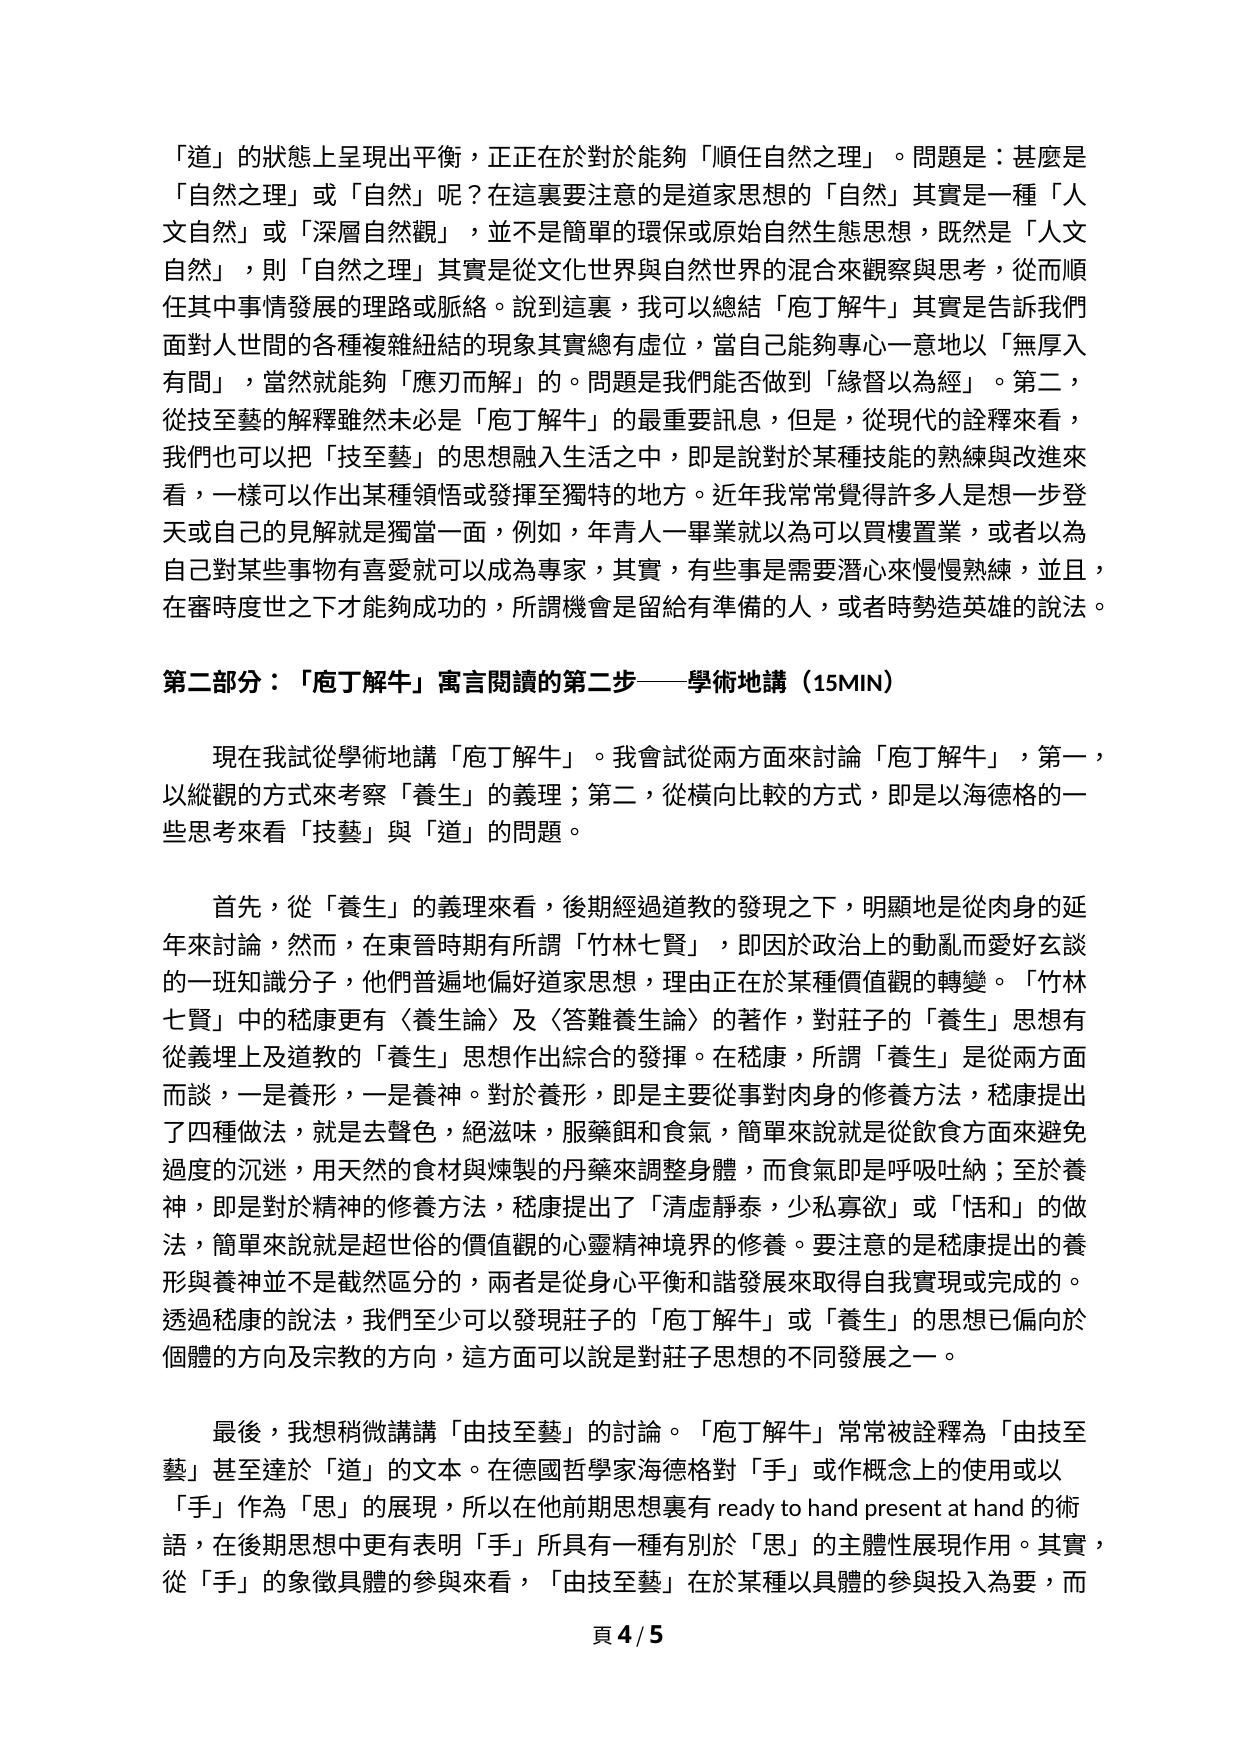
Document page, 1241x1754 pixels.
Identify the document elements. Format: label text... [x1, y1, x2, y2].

text 現在我試從學術地講「庖丁解牛」。我會試從兩方面來討論「庖丁解牛」，第一，以縱觀的方式來考察「養生」的義理；第二，從橫向比較的方式，即是以海德格的一些思考來看「技藝」與「道」的問題。 [162, 737, 1093, 850]
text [162, 1412, 1093, 1600]
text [162, 137, 1093, 625]
text 首先，從「養生」的義理來看，後期經過道教的發現之下，明顯地是從肉身的延年來討論，然而，在東晉時期有所謂「竹林七賢」，即因於政治上的動亂而愛好玄談的一班知識分子，他們普遍地偏好道家思想，理由正在於某種價值觀的轉變。「竹林七賢」中的嵇康更有〈養生論〉及〈答難養生論〉的著作，對莊子的「養生」思想有從義埋上及道教的「養生」思想作出綜合的發揮。在嵇康，所謂「養生」是從兩方面而談，一是養形，一是養神。對於養形，即是主要從事對肉身的修養方法，嵇康提出了四種做法，就是去聲色，絕滋味，服藥餌和食氣，簡單來說就是從飲食方面來避免過度的沉迷，用天然的食材與煉製的丹藥來調整身體，而食氣即是呼吸吐納；至於養神，即是對於精神的修養方法，嵇康提出了「清虛靜泰，少私寡欲」或「恬和」的做法，簡單來說就是超世俗的價值觀的心靈精神境界的修養。要注意的是嵇康提出的養形與養神並不是截然區分的，兩者是從身心平衡和諧發展來取得自我實現或完成的。透過嵇康的說法，我們至少可以發現莊子的「庖丁解牛」或「養生」的思想已偏向於個體的方向及宗教的方向，這方面可以說是對莊子思想的不同發展之一。 [162, 887, 1093, 1375]
text 第二部分：「庖丁解牛」寓言閱讀的第二步──學術地講（15MIN） [162, 662, 1093, 700]
